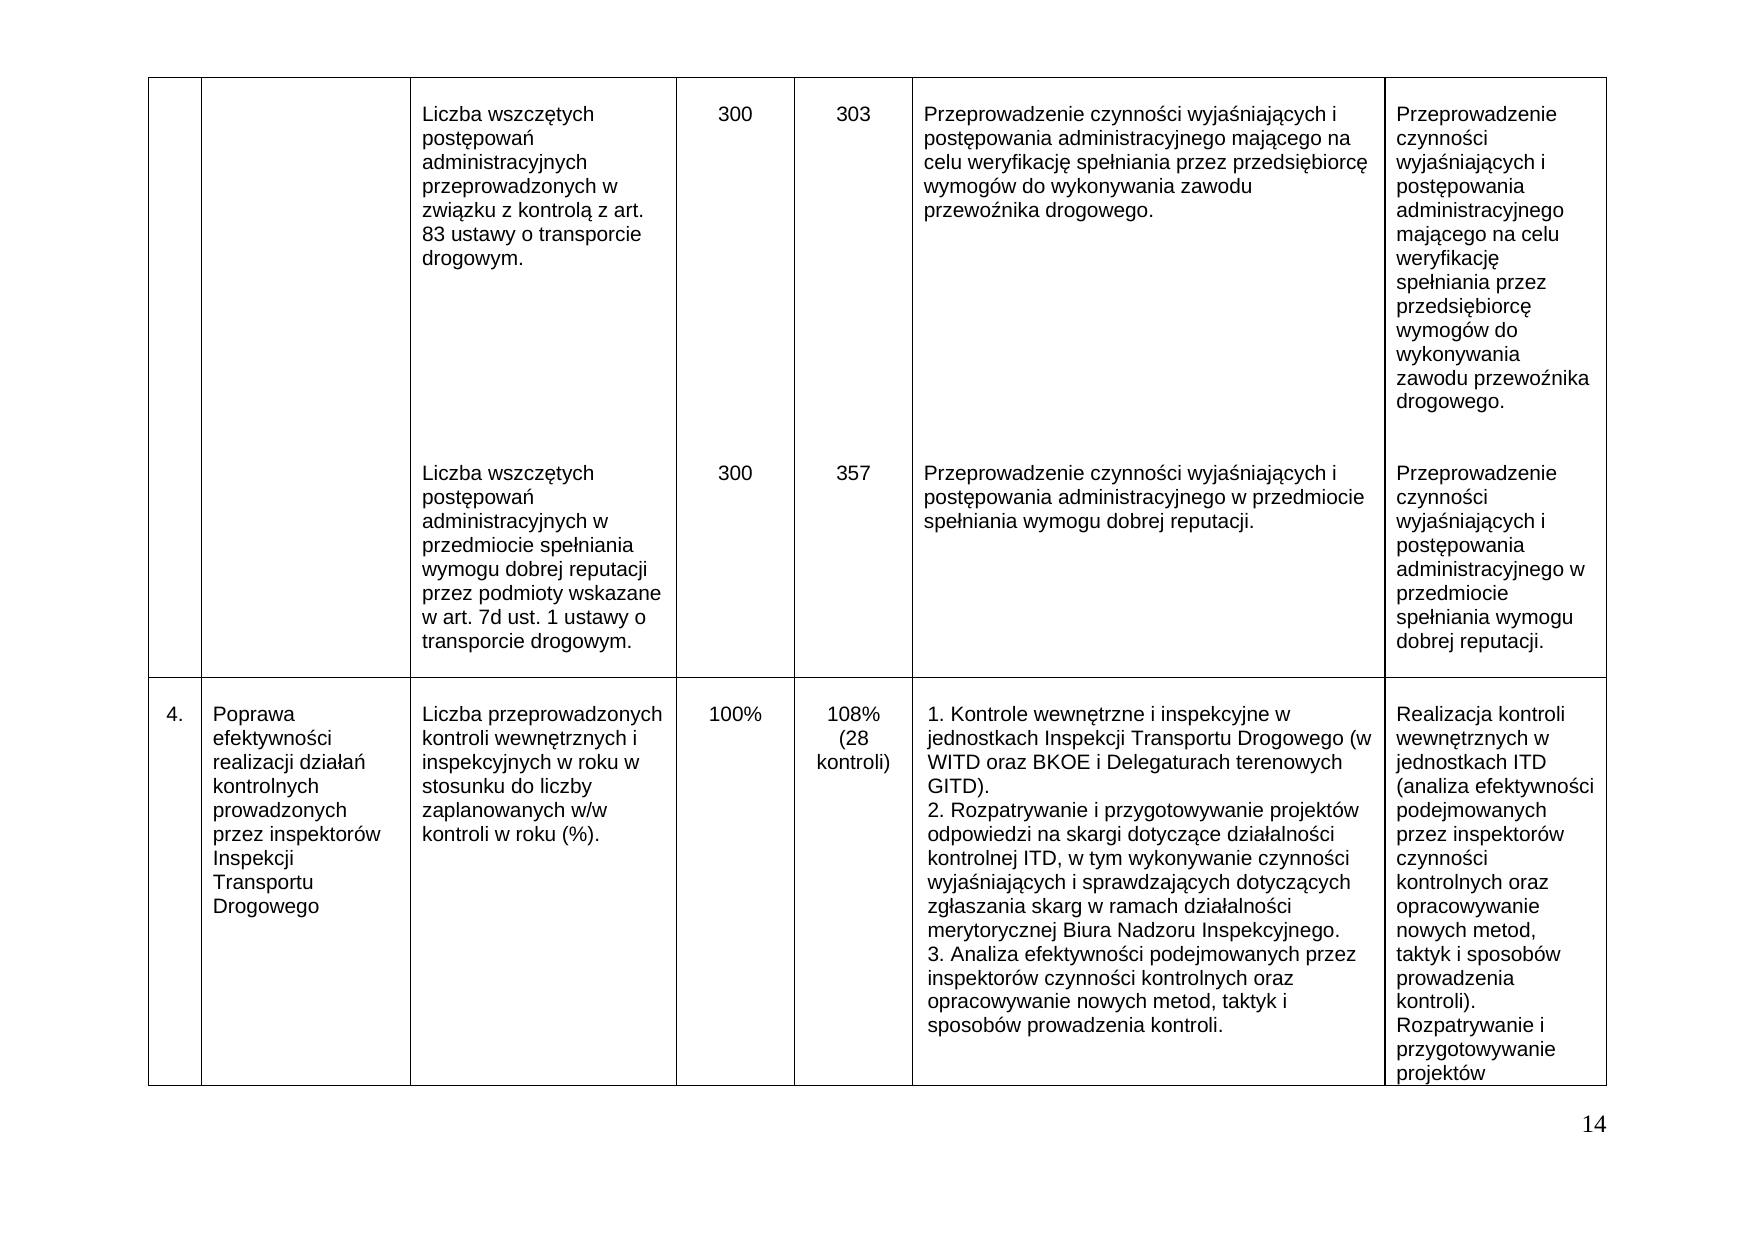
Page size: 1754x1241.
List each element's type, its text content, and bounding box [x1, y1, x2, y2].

table_cell 100% [677, 678, 794, 1085]
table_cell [411, 678, 676, 1085]
table_cell 6,58% 303 357 [795, 78, 912, 677]
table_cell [202, 78, 410, 677]
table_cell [202, 678, 410, 1085]
table_cell 3. [149, 78, 201, 677]
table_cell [1386, 78, 1606, 677]
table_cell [913, 78, 1384, 677]
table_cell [1386, 678, 1606, 1085]
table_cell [411, 78, 676, 677]
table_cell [677, 78, 794, 677]
table_cell 108% (28 kontroli) [795, 678, 912, 1085]
table_cell 4. [149, 678, 201, 1085]
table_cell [913, 678, 1384, 1085]
